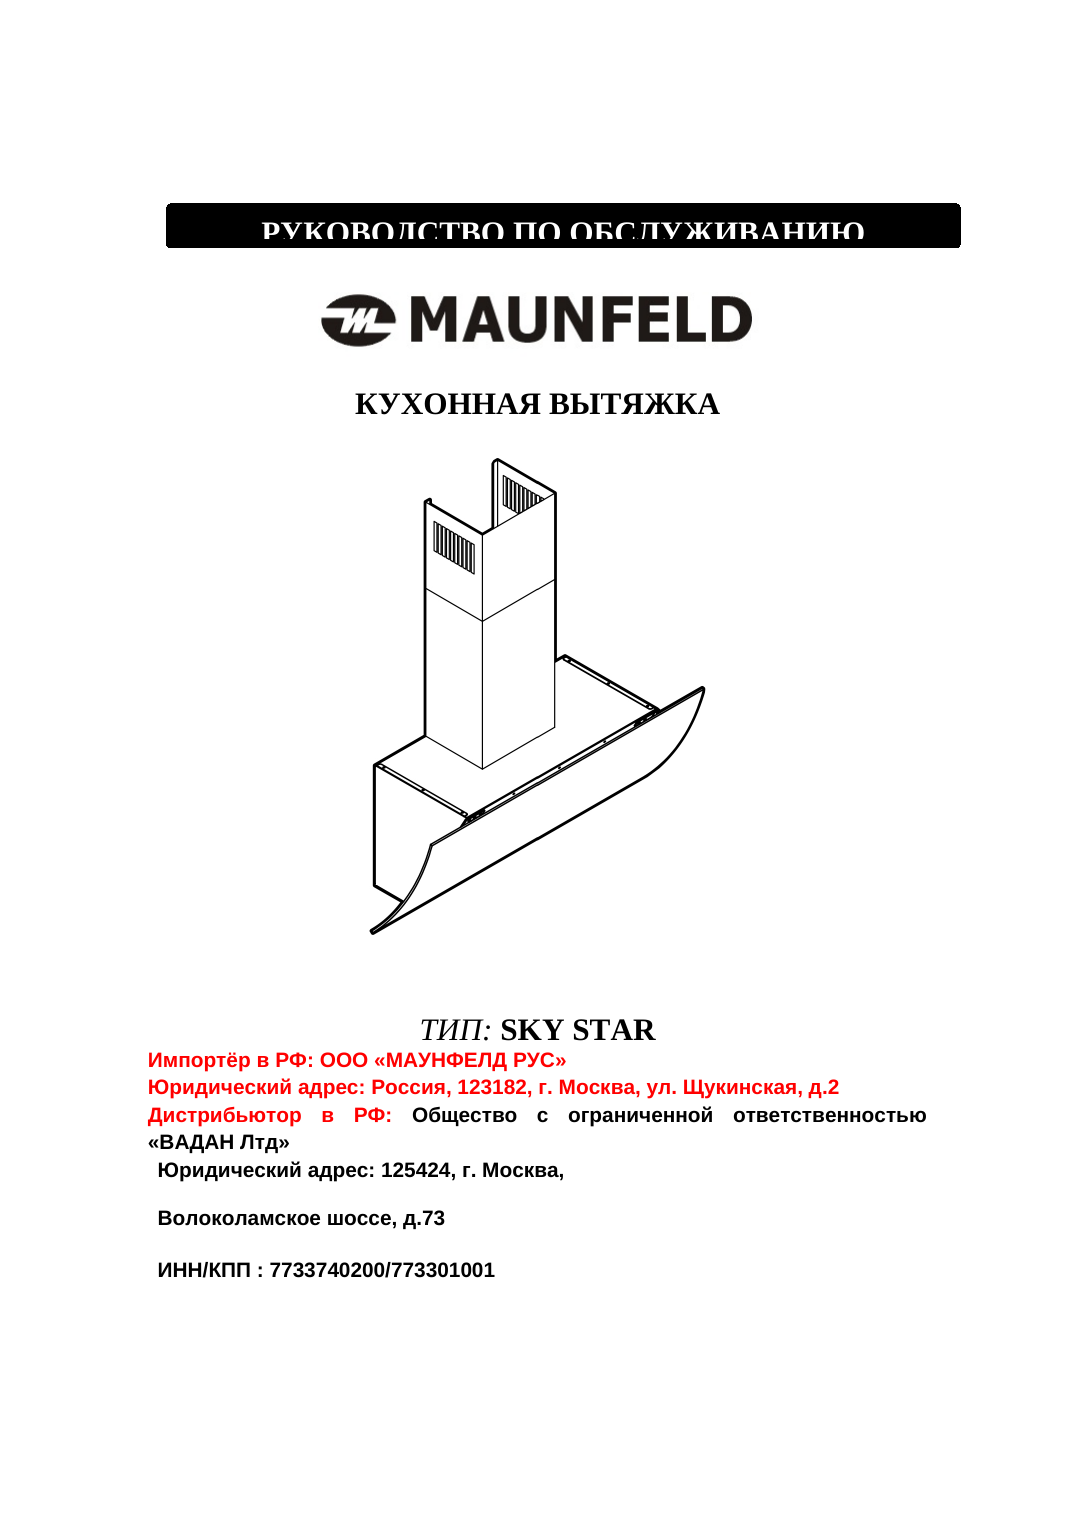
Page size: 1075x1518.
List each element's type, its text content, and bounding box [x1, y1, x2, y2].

text Юридический адрес: Россия, 123182, г. Москва, ул. Щукинская, д.2 [148, 1075, 927, 1099]
text КУХОННАЯ ВЫТЯЖКА [148, 384, 927, 421]
text Импортёр в РФ: ООО «МАУНФЕЛД РУС» [148, 1047, 927, 1071]
table_cell Волоколамское шоссе, д.73 [146, 1185, 740, 1253]
text Дистрибьютор в РФ: Общество с ограниченной ответственностью «ВАДАН Лтд» [148, 1102, 927, 1154]
text ТИП: SKY STAR [148, 1010, 927, 1047]
picture [302, 260, 773, 384]
table_cell ИНН/КПП : 7733740200/773301001 [146, 1253, 740, 1291]
table_header Юридический адрес: 125424, г. Москва, [146, 1158, 811, 1185]
picture [369, 458, 706, 935]
